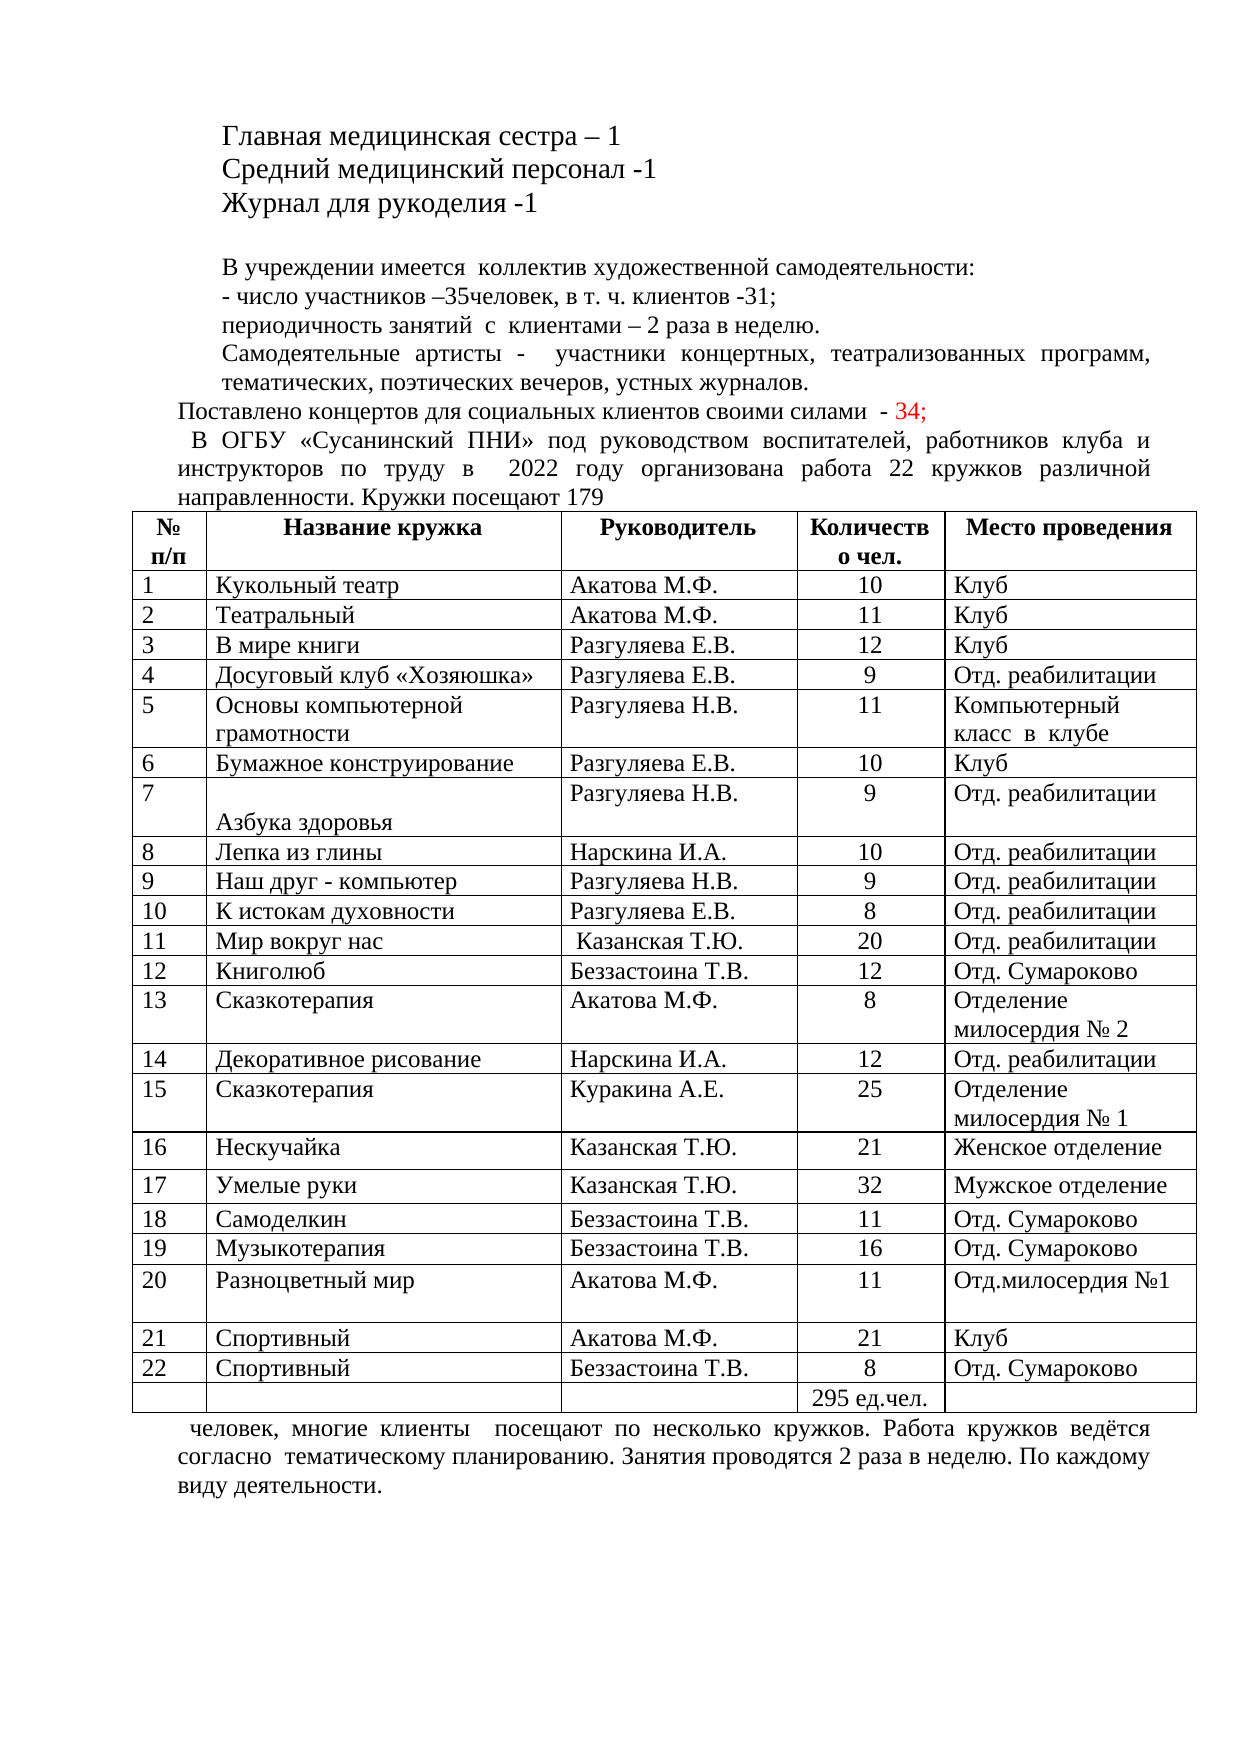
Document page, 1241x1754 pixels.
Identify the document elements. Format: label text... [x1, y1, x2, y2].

table_cell 10 [798, 571, 944, 599]
table_cell Отд. реабилитации [946, 837, 1196, 865]
table_cell Акатова М.Ф. [562, 1323, 797, 1352]
table_cell Отд. Сумароково [946, 1234, 1196, 1264]
table_cell Клуб [946, 748, 1196, 777]
table_cell 21 [798, 1133, 944, 1169]
table_cell Книголюб [207, 956, 561, 984]
table_cell Отд. реабилитации [946, 778, 1196, 836]
table_cell 11 [798, 1204, 944, 1232]
table_cell 16 [133, 1133, 206, 1169]
table_cell Театральный [207, 600, 561, 629]
table_cell Отд. реабилитации [946, 660, 1196, 689]
table_cell 20 [798, 926, 944, 955]
table_header Руководитель [562, 512, 797, 569]
table_cell Разгуляева Н.В. [562, 866, 797, 895]
table_cell 13 [133, 986, 206, 1043]
table_cell Разгуляева Н.В. [562, 690, 797, 747]
table_cell Умелые руки [207, 1170, 561, 1203]
table_cell Отделение милосердия № 2 [946, 986, 1196, 1043]
table_cell Нарскина И.А. [562, 837, 797, 865]
table_cell 9 [798, 778, 944, 836]
table_cell Клуб [946, 571, 1196, 599]
table_cell 8 [133, 837, 206, 865]
table_cell Женское отделение [946, 1133, 1196, 1169]
table_cell Азбука здоровья [207, 778, 561, 836]
table_cell 7 [133, 778, 206, 836]
table_cell 9 [798, 866, 944, 895]
table_cell Разноцветный мир [207, 1265, 561, 1322]
table_cell 8 [798, 896, 944, 925]
table_cell Основы компьютерной грамотности [207, 690, 561, 747]
table_cell Декоративное рисование [207, 1044, 561, 1073]
table_cell 12 [798, 956, 944, 984]
table_cell Разгуляева Е.В. [562, 630, 797, 659]
table_cell 2 [133, 600, 206, 629]
table_cell Разгуляева Е.В. [562, 660, 797, 689]
table_cell Отд.милосердия №1 [946, 1265, 1196, 1322]
table_cell 11 [133, 926, 206, 955]
table_cell Спортивный [207, 1353, 561, 1382]
table_cell 3 [133, 630, 206, 659]
table_cell Куракина А.Е. [562, 1074, 797, 1131]
table_cell 11 [798, 690, 944, 747]
table_cell 10 [798, 748, 944, 777]
table_cell Отд. реабилитации [946, 1044, 1196, 1073]
table_cell Отд. реабилитации [946, 926, 1196, 955]
text Главная медицинская сестра – 1 [222, 118, 1152, 152]
table_header Количество чел. [798, 512, 944, 569]
table_cell 6 [133, 748, 206, 777]
table_cell Бумажное конструирование [207, 748, 561, 777]
table_cell Отд. реабилитации [946, 866, 1196, 895]
table_cell 4 [133, 660, 206, 689]
table_cell 12 [798, 630, 944, 659]
table_cell Акатова М.Ф. [562, 600, 797, 629]
text В учреждении имеется коллектив художественной самодеятельности: [222, 252, 1152, 281]
table_cell Досуговый клуб «Хозяюшка» [207, 660, 561, 689]
table_cell К истокам духовности [207, 896, 561, 925]
table_cell Акатова М.Ф. [562, 1265, 797, 1322]
table_cell 15 [133, 1074, 206, 1131]
text Журнал для рукоделия -1 [222, 185, 1152, 219]
text человек, многие клиенты посещают по несколько кружков. Работа кружков ведётся согласно тематическому планированию. Занятия проводятся 2 раза в неделю. По каждому виду деятельности. [177, 1413, 1152, 1499]
table_cell 16 [798, 1234, 944, 1264]
table_cell Беззастоина Т.В. [562, 1353, 797, 1382]
table_cell 12 [798, 1044, 944, 1073]
table_cell Отделение милосердия № 1 [946, 1074, 1196, 1131]
table_cell 19 [133, 1234, 206, 1264]
table_cell Разгуляева Е.В. [562, 896, 797, 925]
table_header Название кружка [207, 512, 561, 569]
table_cell Компьютерный класс в клубе [946, 690, 1196, 747]
table_cell 21 [798, 1323, 944, 1352]
table_cell 11 [798, 1265, 944, 1322]
table_cell Отд. Сумароково [946, 1353, 1196, 1382]
table_cell Казанская Т.Ю. [562, 1133, 797, 1169]
table_cell 8 [798, 986, 944, 1043]
table_cell Акатова М.Ф. [562, 986, 797, 1043]
table_cell Сказкотерапия [207, 1074, 561, 1131]
table_cell 18 [133, 1204, 206, 1232]
table_cell 9 [798, 660, 944, 689]
table_cell 10 [798, 837, 944, 865]
table_cell Мир вокруг нас [207, 926, 561, 955]
table_cell Разгуляева Е.В. [562, 748, 797, 777]
table_cell 11 [798, 600, 944, 629]
table_cell 21 [133, 1323, 206, 1352]
table_cell Казанская Т.Ю. [562, 1170, 797, 1203]
table_cell Отд. Сумароково [946, 956, 1196, 984]
table_cell 5 [133, 690, 206, 747]
table_cell Клуб [946, 630, 1196, 659]
text - число участников –35человек, в т. ч. клиентов -31; [222, 281, 1152, 310]
table_cell Нескучайка [207, 1133, 561, 1169]
table_cell 25 [798, 1074, 944, 1131]
table_cell Нарскина И.А. [562, 1044, 797, 1073]
table_cell Беззастоина Т.В. [562, 956, 797, 984]
table_cell Кукольный театр [207, 571, 561, 599]
table_cell Спортивный [207, 1323, 561, 1352]
table_cell 17 [133, 1170, 206, 1203]
text В ОГБУ «Сусанинский ПНИ» под руководством воспитателей, работников клуба и инструкторов по труду в 2022 году организована работа 22 кружков различной направленности. Кружки посещают 179 [177, 425, 1152, 511]
table_cell Наш друг - компьютер [207, 866, 561, 895]
table_cell 10 [133, 896, 206, 925]
text периодичность занятий с клиентами – 2 раза в неделю. [222, 310, 1152, 338]
table_cell Казанская Т.Ю. [562, 926, 797, 955]
table_header № п/п [133, 512, 206, 569]
table_cell Мужское отделение [946, 1170, 1196, 1203]
table_cell Лепка из глины [207, 837, 561, 865]
table_cell 1 [133, 571, 206, 599]
table_cell 32 [798, 1170, 944, 1203]
table_cell Отд. Сумароково [946, 1204, 1196, 1232]
table_cell Отд. реабилитации [946, 896, 1196, 925]
table_cell В мире книги [207, 630, 561, 659]
table_cell Самоделкин [207, 1204, 561, 1232]
table_header Место проведения [946, 512, 1196, 569]
table_cell 22 [133, 1353, 206, 1382]
table_cell 295 ед.чел. [798, 1383, 944, 1412]
table_cell [562, 1383, 797, 1412]
table_cell 20 [133, 1265, 206, 1322]
table_cell Музыкотерапия [207, 1234, 561, 1264]
table_cell [207, 1383, 561, 1412]
text Самодеятельные артисты - участники концертных, театрализованных программ, тематических, поэтических вечеров, устных журналов. [222, 338, 1152, 396]
table_cell 8 [798, 1353, 944, 1382]
table_cell Клуб [946, 1323, 1196, 1352]
table_cell Клуб [946, 600, 1196, 629]
table_cell Беззастоина Т.В. [562, 1204, 797, 1232]
table_cell 9 [133, 866, 206, 895]
table_cell Разгуляева Н.В. [562, 778, 797, 836]
table_cell Сказкотерапия [207, 986, 561, 1043]
table_cell [133, 1383, 206, 1412]
text Средний медицинский персонал -1 [222, 152, 1152, 185]
table_cell 14 [133, 1044, 206, 1073]
table_cell Беззастоина Т.В. [562, 1234, 797, 1264]
table_cell [946, 1383, 1196, 1412]
text Поставлено концертов для социальных клиентов своими силами - 34; [177, 396, 1152, 425]
table_cell Акатова М.Ф. [562, 571, 797, 599]
table_cell 12 [133, 956, 206, 984]
